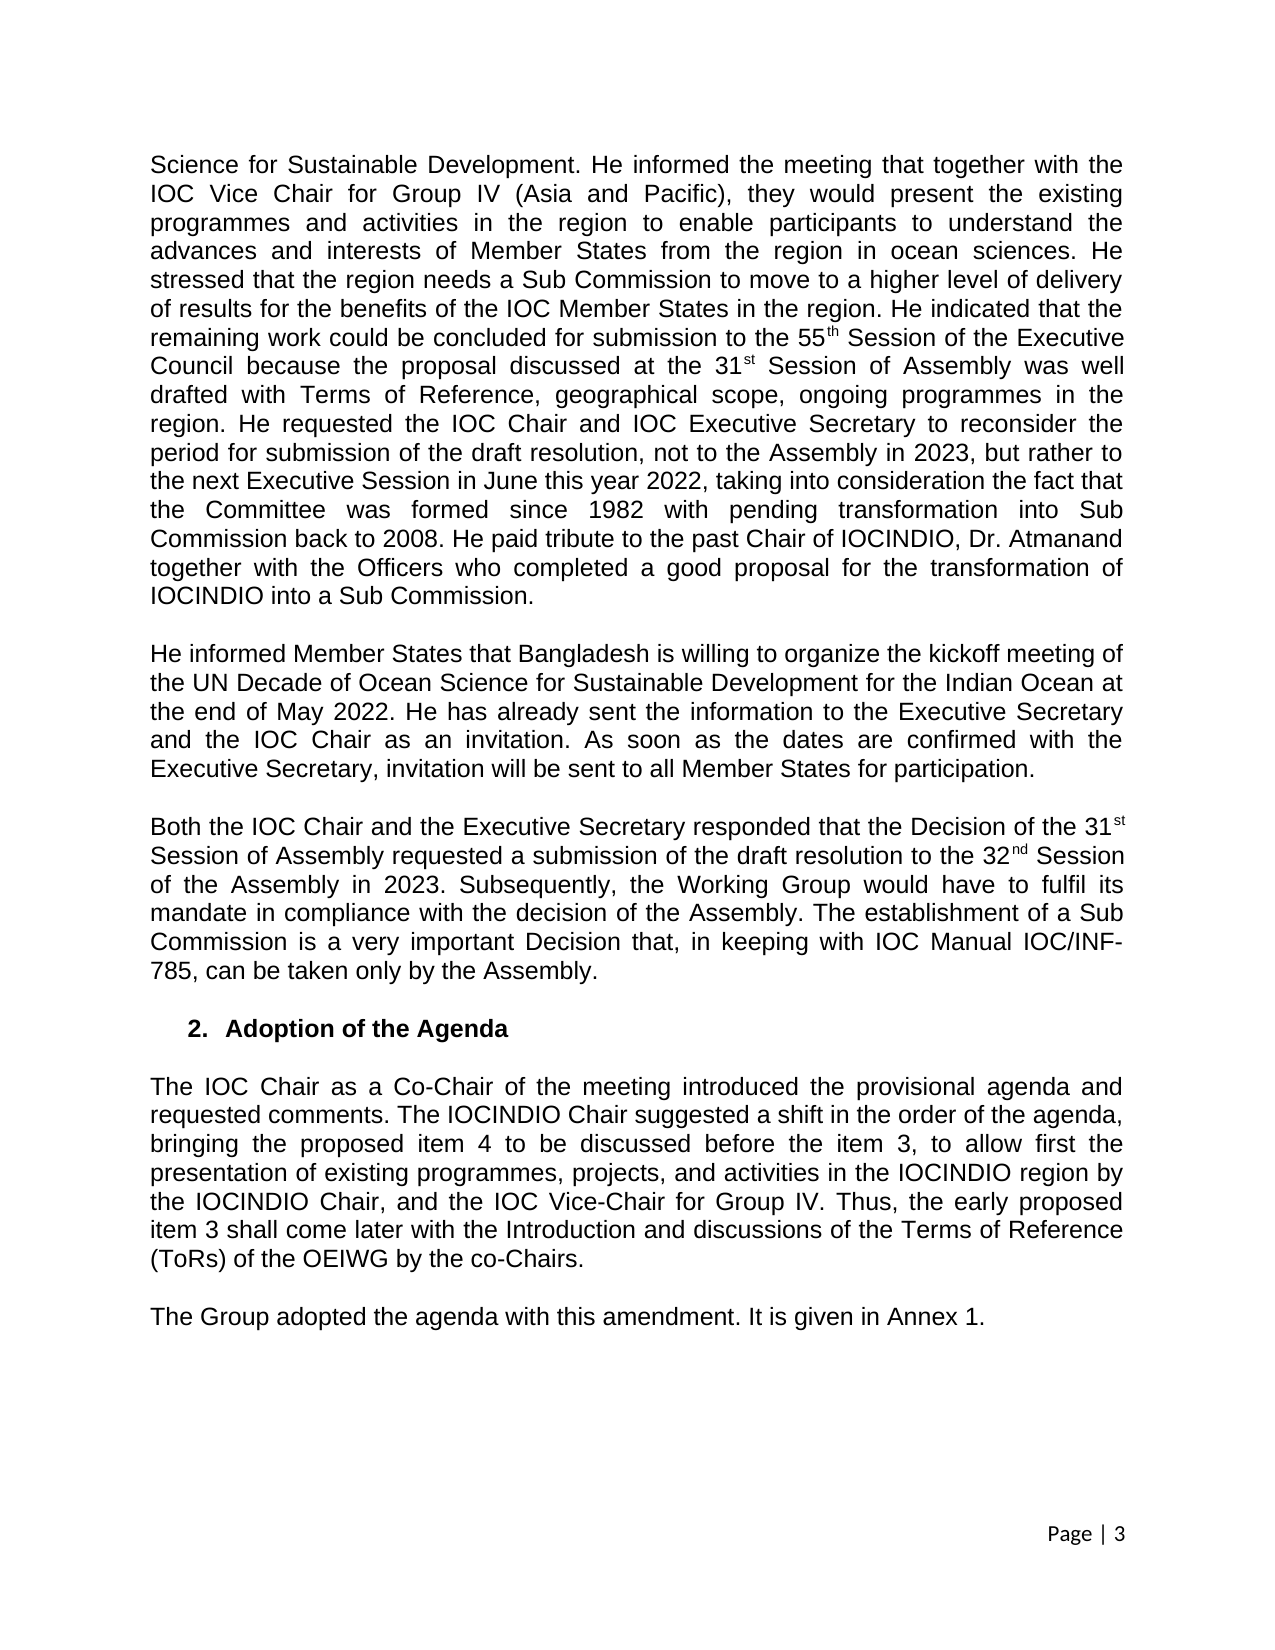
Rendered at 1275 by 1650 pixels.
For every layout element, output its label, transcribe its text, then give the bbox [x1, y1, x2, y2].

text He informed Member States that Bangladesh is willing to organize the kickoff meeting of the UN Decade of Ocean Science for Sustainable Development for the Indian Ocean at the end of May 2022. He has already sent the information to the Executive Secretary and the IOC Chair as an invitation. As soon as the dates are confirmed with the Executive Secretary, invitation will be sent to all Member States for participation. [150, 639, 1125, 783]
text Both the IOC Chair and the Executive Secretary responded that the Decision of the 31st Session of Assembly requested a submission of the draft resolution to the 32nd Session of the Assembly in 2023. Subsequently, the Working Group would have to fulfil its mandate in compliance with the decision of the Assembly. The establishment of a Sub Commission is a very important Decision that, in keeping with IOC Manual IOC/INF-785, can be taken only by the Assembly. [150, 812, 1125, 984]
list Adoption of the Agenda [187, 1014, 1125, 1042]
text The IOC Chair as a Co-Chair of the meeting introduced the provisional agenda and requested comments. The IOCINDIO Chair suggested a shift in the order of the agenda, bringing the proposed item 4 to be discussed before the item 3, to allow first the presentation of existing programmes, projects, and activities in the IOCINDIO region by the IOCINDIO Chair, and the IOC Vice-Chair for Group IV. Thus, the early proposed item 3 shall come later with the Introduction and discussions of the Terms of Reference (ToRs) of the OEIWG by the co-Chairs. [150, 1072, 1125, 1273]
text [150, 150, 1125, 610]
text The Group adopted the agenda with this amendment. It is given in Annex 1. [150, 1302, 1125, 1330]
